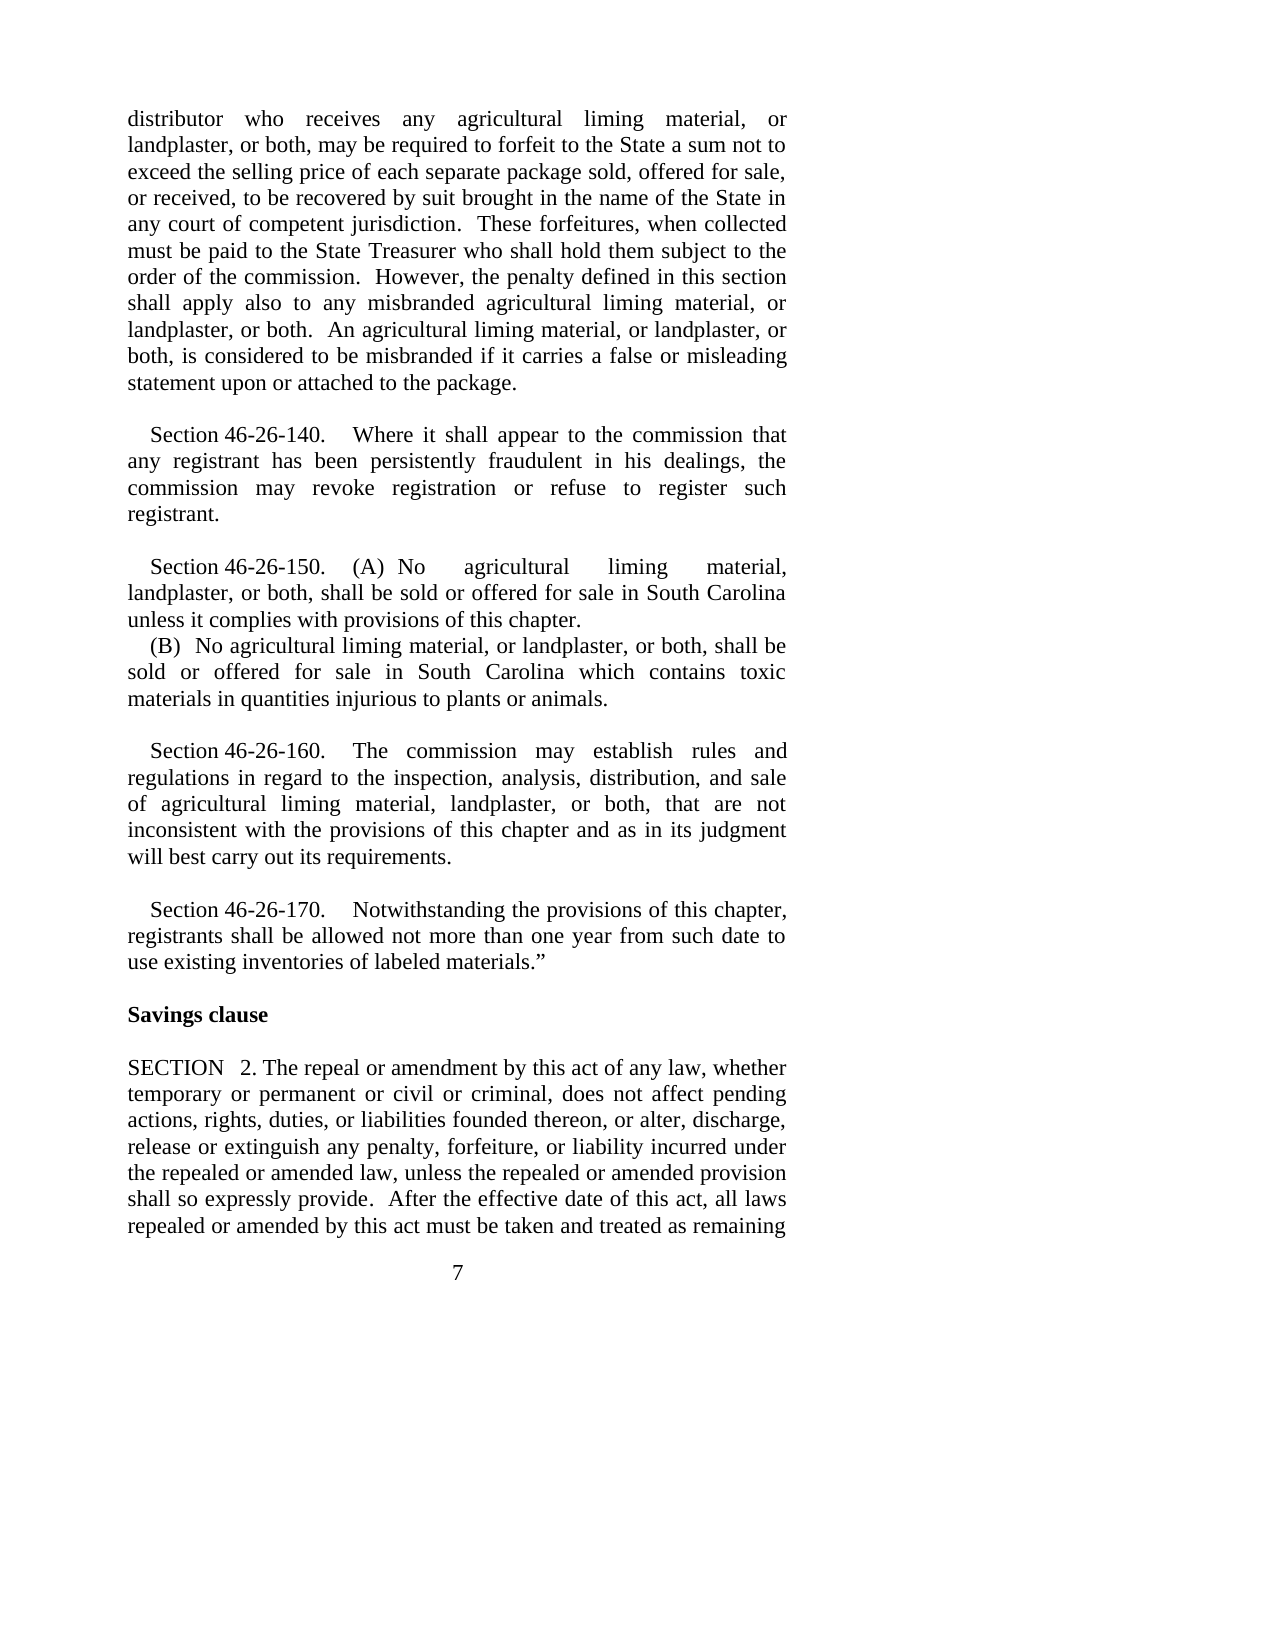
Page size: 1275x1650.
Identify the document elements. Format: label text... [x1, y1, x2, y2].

text (B) No agricultural liming material, or landplaster, or both, shall be sold or offered for sale in South Carolina which contains toxic materials in quantities injurious to plants or animals. [127, 632, 787, 711]
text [127, 1054, 787, 1238]
text Section 46-26-150. (A) No agricultural liming material, landplaster, or both, shall be sold or offered for sale in South Carolina unless it complies with provisions of this chapter. [127, 553, 787, 632]
text Section 46-26-160. The commission may establish rules and regulations in regard to the inspection, analysis, distribution, and sale of agricultural liming material, landplaster, or both, that are not inconsistent with the provisions of this chapter and as in its judgment will best carry out its requirements. [127, 737, 787, 869]
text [127, 105, 787, 395]
text Section 46-26-140. Where it shall appear to the commission that any registrant has been persistently fraudulent in his dealings, the commission may revoke registration or refuse to register such registrant. [127, 421, 787, 527]
text Section 46-26-170. Notwithstanding the provisions of this chapter, registrants shall be allowed not more than one year from such date to use existing inventories of labeled materials.” [127, 896, 787, 975]
text Savings clause [127, 1001, 787, 1027]
